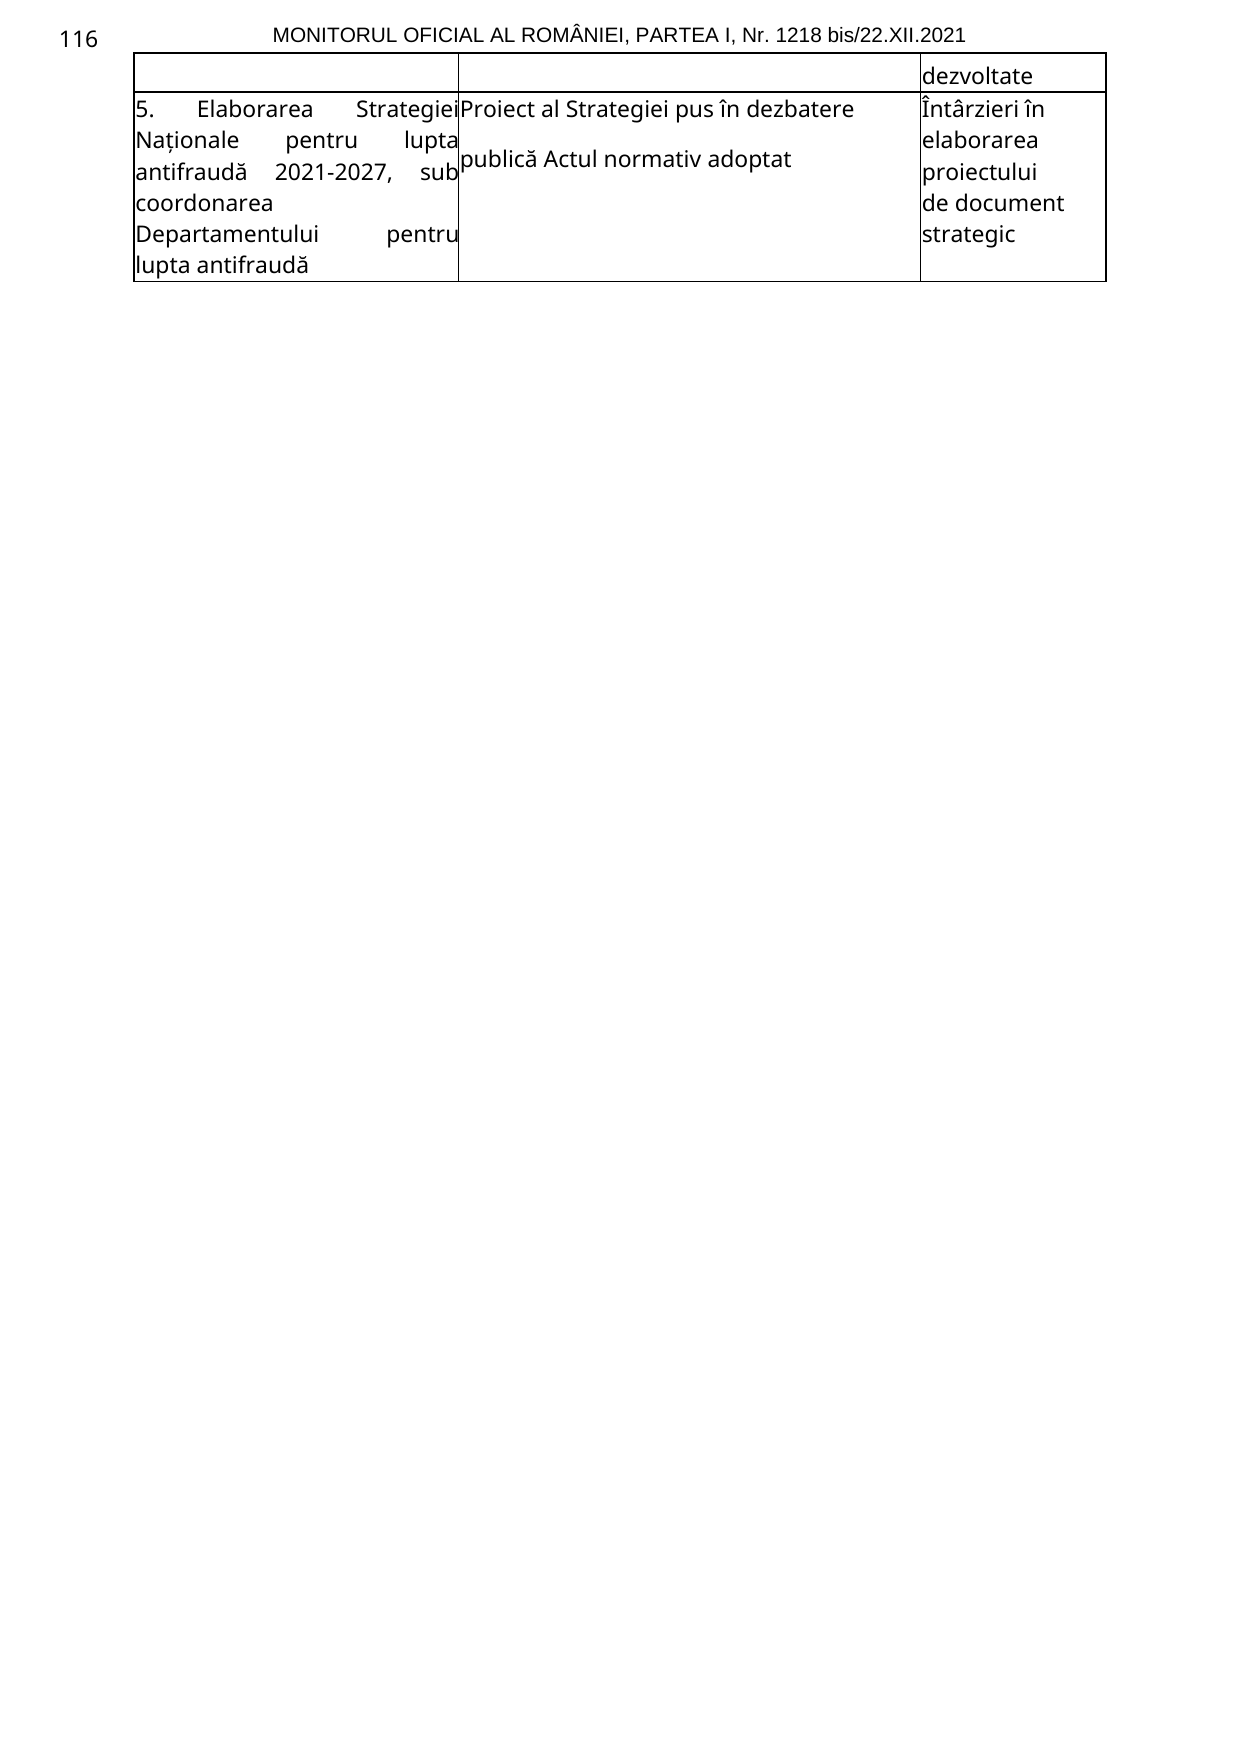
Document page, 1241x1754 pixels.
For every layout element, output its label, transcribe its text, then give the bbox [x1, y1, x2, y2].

table_cell [135, 54, 458, 91]
table_cell [459, 54, 920, 91]
table_cell Întârzieri în elaborarea proiectului de document strategic [921, 93, 1105, 281]
table_cell Proiect al Strategiei pus în dezbatere publică Actul normativ adoptat [459, 93, 920, 281]
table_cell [921, 54, 1105, 91]
table_cell 5. Elaborarea Strategiei Naționale pentru lupta antifraudă 2021-2027, sub coordonarea Departamentului pentru lupta antifraudă [135, 93, 458, 281]
